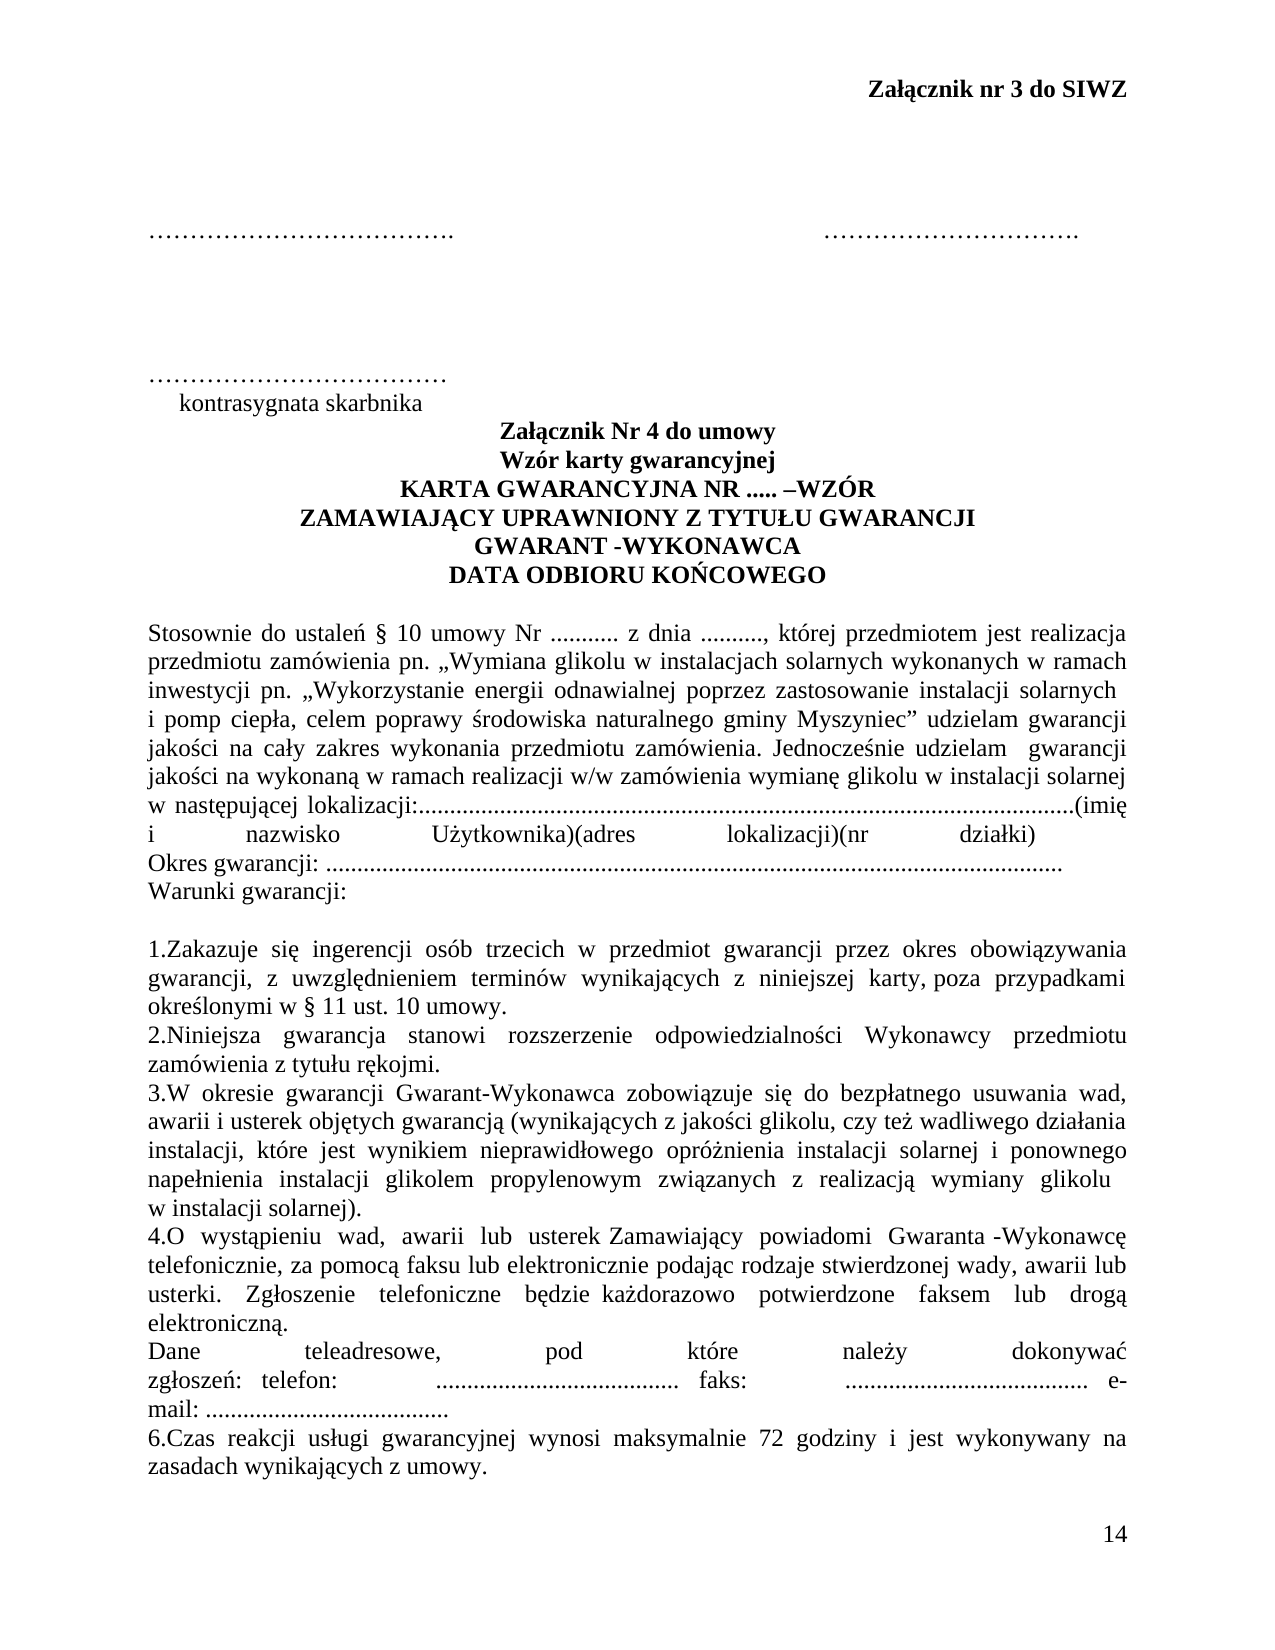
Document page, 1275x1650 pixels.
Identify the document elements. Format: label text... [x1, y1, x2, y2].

text Załącznik Nr 4 do umowy [148, 416, 1127, 445]
text Stosownie do ustaleń § 10 umowy Nr ........... z dnia .........., której przedmiotem jest realizacja przedmiotu zamówienia pn. „Wymiana glikolu w instalacjach solarnych wykonanych w ramach inwestycji pn. „Wykorzystanie energii odnawialnej poprzez zastosowanie instalacji solarnych i pomp ciepła, celem poprawy środowiska naturalnego gminy Myszyniec” udzielam gwarancji jakości na cały zakres wykonania przedmiotu zamówienia. Jednocześnie udzielam gwarancji jakości na wykonaną w ramach realizacji w/w zamówienia wymianę glikolu w instalacji solarnej w następującej lokalizacji:.........................................................................................................(imię i nazwisko Użytkownika)(adres lokalizacji)(nr działki) Okres gwarancji: ...................................................................................................................... [148, 618, 1127, 876]
text ZAMAWIAJĄCY UPRAWNIONY Z TYTUŁU GWARANCJI [148, 503, 1127, 531]
text 1.Zakazuje się ingerencji osób trzecich w przedmiot gwarancji przez okres obowiązywania gwarancji, z uwzględnieniem terminów wynikających z niniejszej karty, poza przypadkami określonymi w § 11 ust. 10 umowy. [148, 934, 1127, 1020]
text Dane teleadresowe, pod które należy dokonywać zgłoszeń:telefon: .......................................faks: .......................................e-mail: ....................................... [148, 1336, 1127, 1423]
text Wzór karty gwarancyjnej [148, 445, 1127, 474]
text 2.Niniejsza gwarancja stanowi rozszerzenie odpowiedzialności Wykonawcy przedmiotu zamówienia z tytułu rękojmi. [148, 1020, 1127, 1078]
text GWARANT -WYKONAWCA [148, 531, 1127, 560]
text KARTA GWARANCYJNA NR ..... –WZÓR [148, 474, 1127, 503]
text 6.Czas reakcji usługi gwarancyjnej wynosi maksymalnie 72 godziny i jest wykonywany na zasadach wynikających z umowy. [148, 1423, 1127, 1480]
text ………………………………. …………………………. [148, 215, 1127, 244]
text 4.O wystąpieniu wad, awarii lub usterek Zamawiający powiadomi Gwaranta -Wykonawcę telefonicznie, za pomocą faksu lub elektronicznie podając rodzaje stwierdzonej wady, awarii lub usterki. Zgłoszenie telefoniczne będzie każdorazowo potwierdzone faksem lub drogą elektroniczną. [148, 1221, 1127, 1336]
text kontrasygnata skarbnika [148, 388, 1127, 416]
text ……………………………… [148, 359, 1127, 388]
text Warunki gwarancji: [148, 876, 1127, 905]
text DATA ODBIORU KOŃCOWEGO [148, 560, 1127, 589]
text 3.W okresie gwarancji Gwarant-Wykonawca zobowiązuje się do bezpłatnego usuwania wad, awarii i usterek objętych gwarancją (wynikających z jakości glikolu, czy też wadliwego działania instalacji, które jest wynikiem nieprawidłowego opróżnienia instalacji solarnej i ponownego napełnienia instalacji glikolem propylenowym związanych z realizacją wymiany glikolu w instalacji solarnej). [148, 1078, 1127, 1221]
